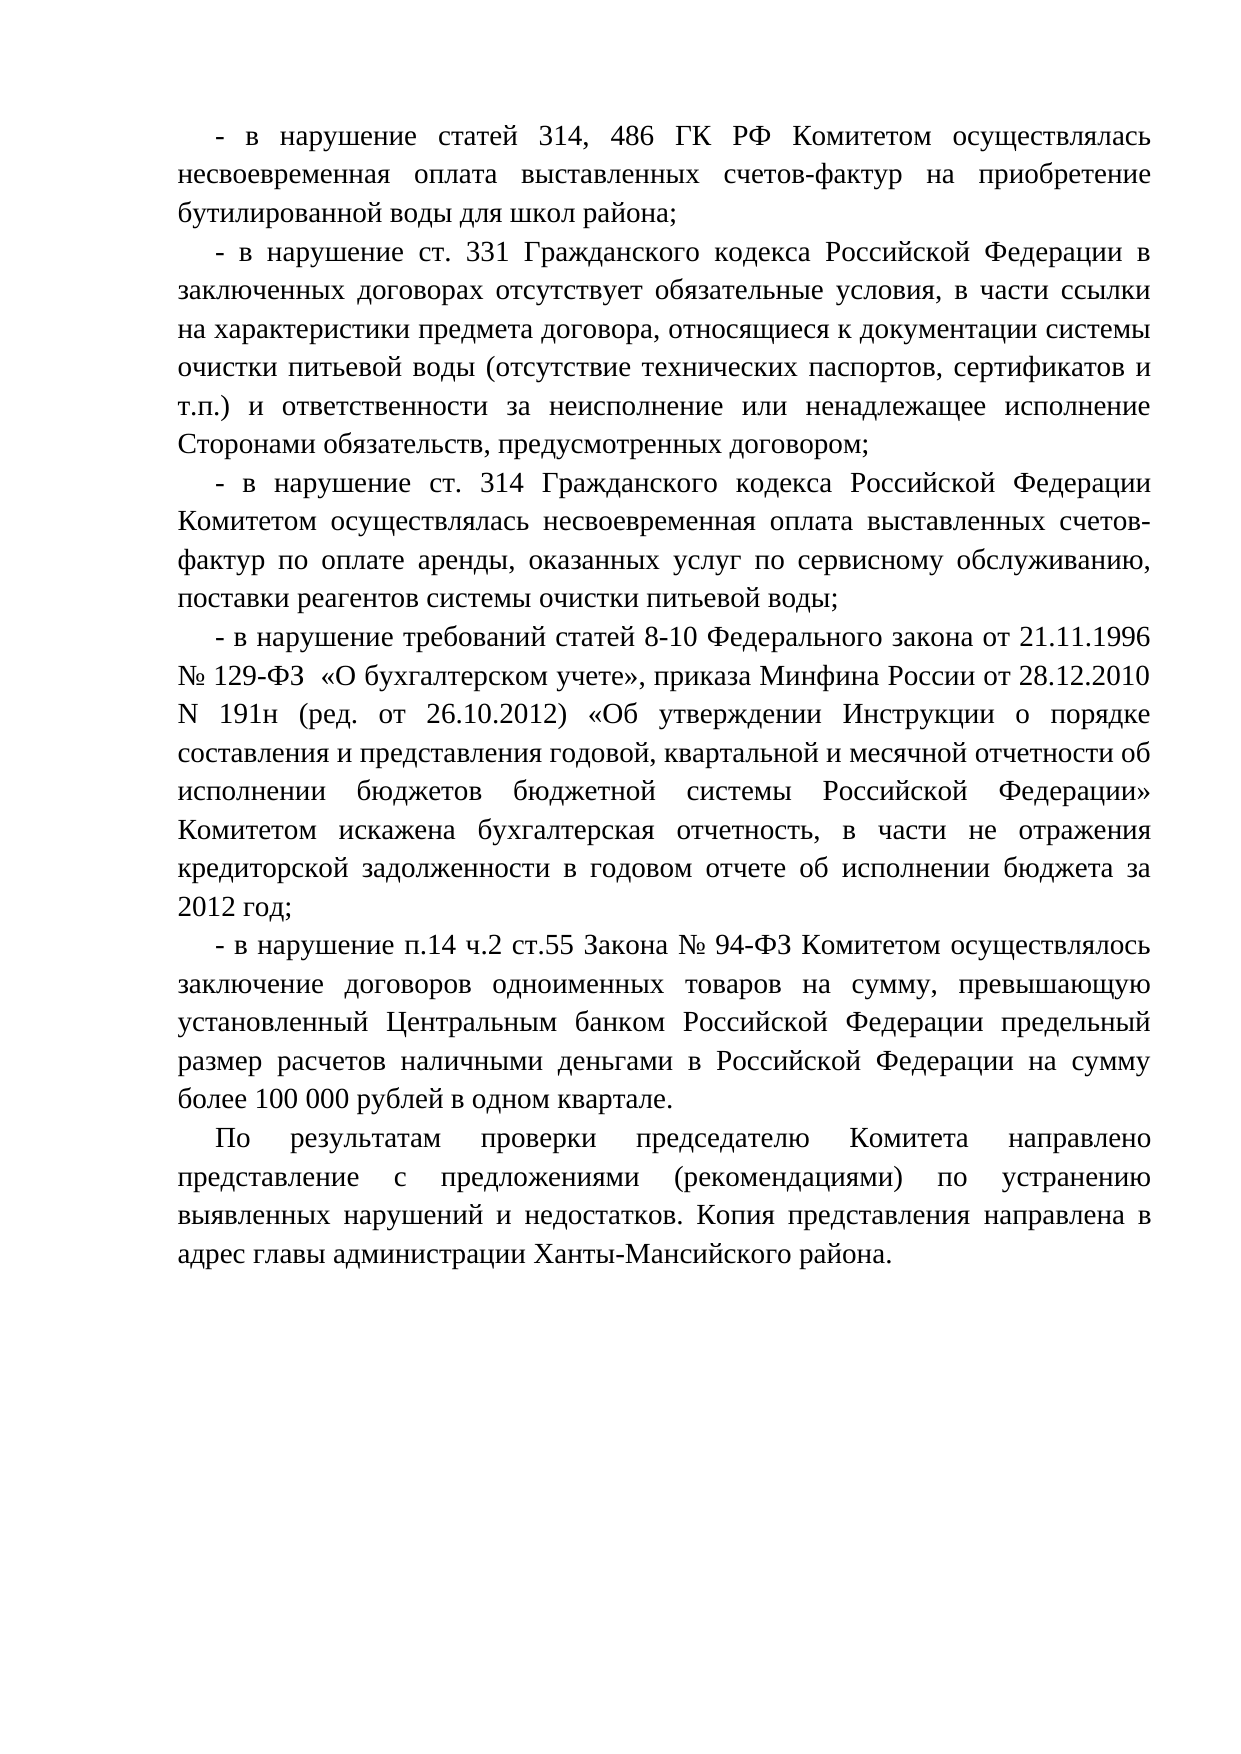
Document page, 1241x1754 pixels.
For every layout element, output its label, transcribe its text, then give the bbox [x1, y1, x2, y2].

text По результатам проверки председателю Комитета направлено представление с предложениями (рекомендациями) по устранению выявленных нарушений и недостатков. Копия представления направлена в адрес главы администрации Ханты-Мансийского района. [177, 1120, 1152, 1269]
text - в нарушение ст. 331 Гражданского кодекса Российской Федерации в заключенных договорах отсутствует обязательные условия, в части ссылки на характеристики предмета договора, относящиеся к документации системы очистки питьевой воды (отсутствие технических паспортов, сертификатов и т.п.) и ответственности за неисполнение или ненадлежащее исполнение Сторонами обязательств, предусмотренных договором; [177, 234, 1152, 460]
text - в нарушение статей 314, 486 ГК РФ Комитетом осуществлялась несвоевременная оплата выставленных счетов-фактур на приобретение бутилированной воды для школ района; [177, 118, 1152, 229]
text - в нарушение п.14 ч.2 ст.55 Закона № 94-ФЗ Комитетом осуществлялось заключение договоров одноименных товаров на сумму, превышающую установленный Центральным банком Российской Федерации предельный размер расчетов наличными деньгами в Российской Федерации на сумму более 100 000 рублей в одном квартале. [177, 927, 1152, 1115]
text - в нарушение ст. 314 Гражданского кодекса Российской Федерации Комитетом осуществлялась несвоевременная оплата выставленных счетов-фактур по оплате аренды, оказанных услуг по сервисному обслуживанию, поставки реагентов системы очистки питьевой воды; [177, 465, 1152, 614]
text - в нарушение требований статей 8-10 Федерального закона от 21.11.1996 № 129-ФЗ «О бухгалтерском учете», приказа Минфина России от 28.12.2010 N 191н (ред. от 26.10.2012) «Об утверждении Инструкции о порядке составления и представления годовой, квартальной и месячной отчетности об исполнении бюджетов бюджетной системы Российской Федерации» Комитетом искажена бухгалтерская отчетность, в части не отражения кредиторской задолженности в годовом отчете об исполнении бюджета за 2012 год; [177, 619, 1152, 922]
